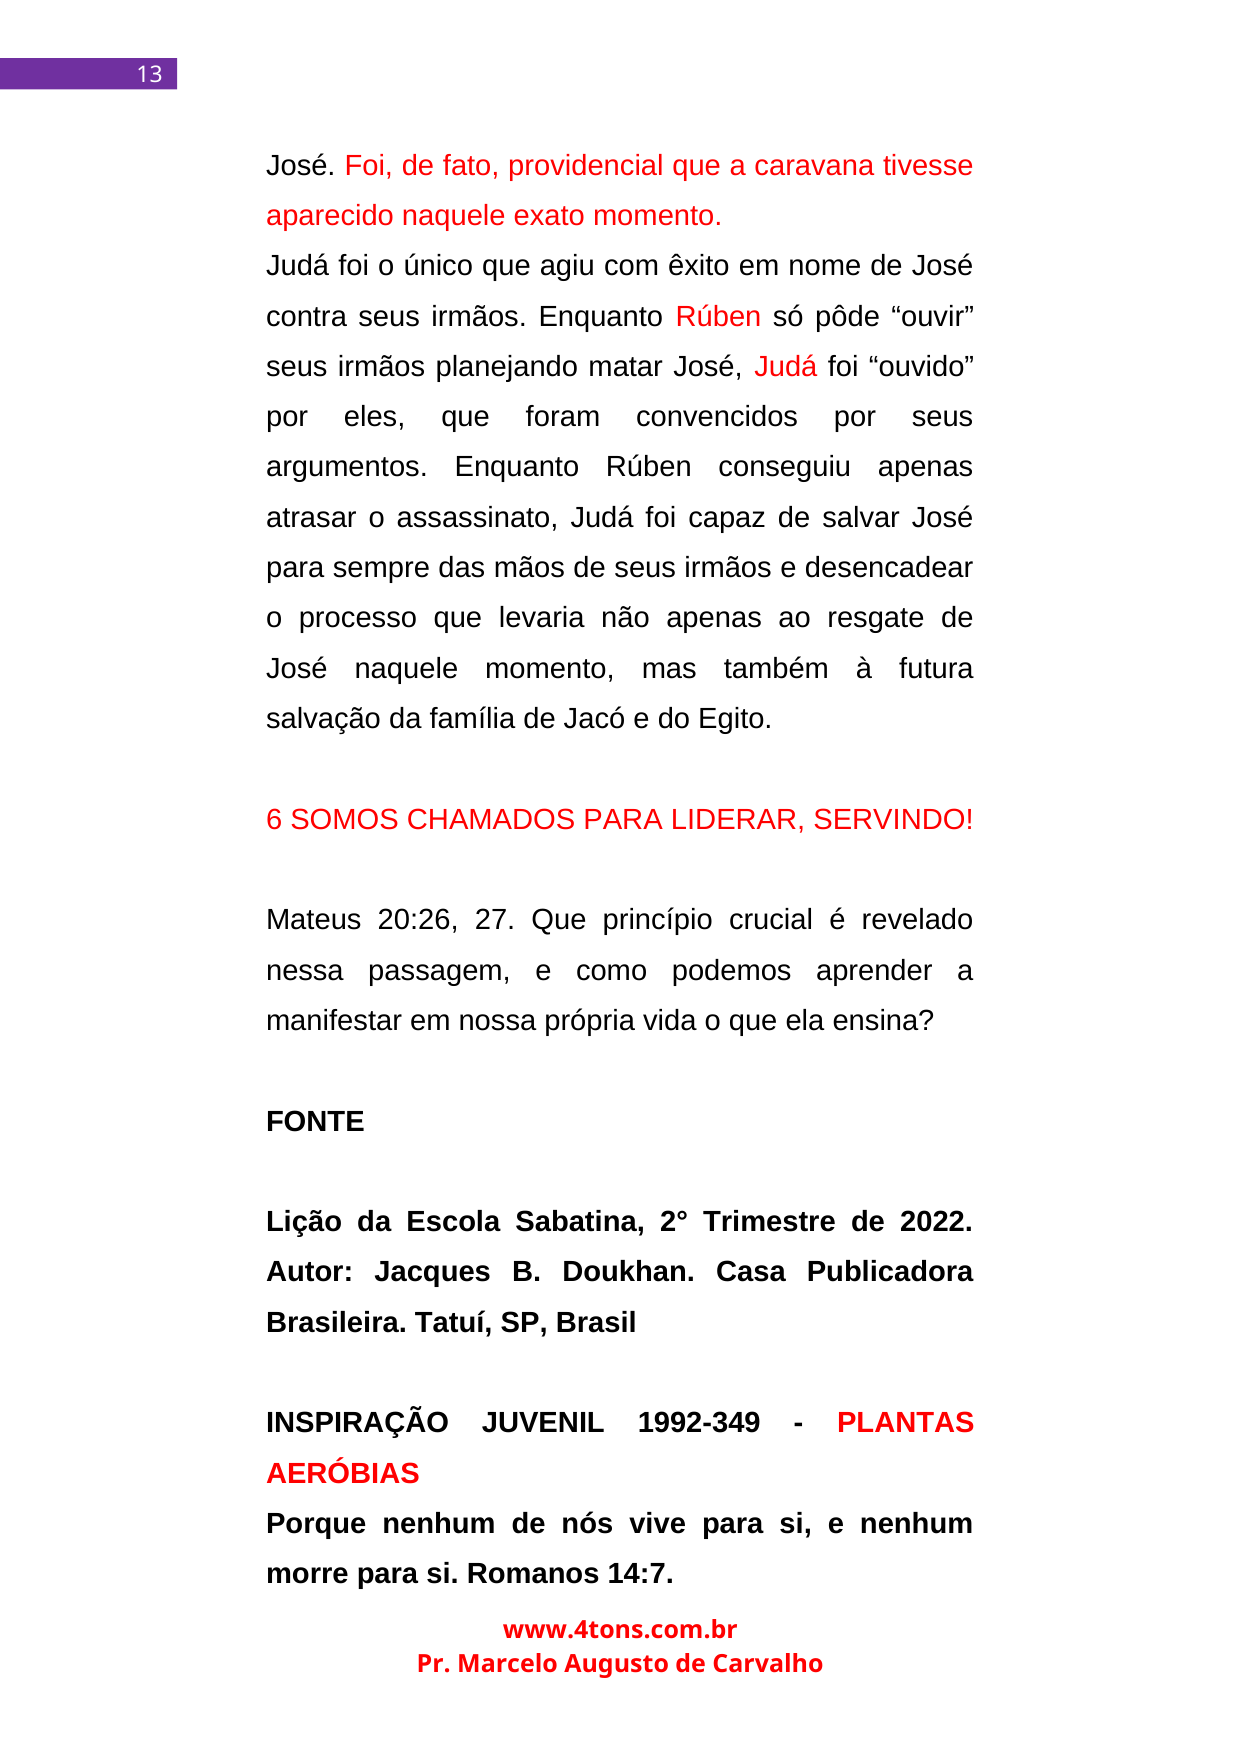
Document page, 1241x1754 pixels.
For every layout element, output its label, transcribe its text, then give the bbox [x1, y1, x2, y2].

text 6 SOMOS CHAMADOS PARA LIDERAR, SERVINDO! [266, 802, 974, 835]
text Mateus 20:26, 27. Que princípio crucial é revelado nessa passagem, e como podemos aprender a manifestar em nossa própria vida o que ela ensina? [266, 902, 974, 1036]
text FONTE [266, 1103, 974, 1137]
text Porque nenhum de nós vive para si, e nenhum morre para si. Romanos 14:7. [266, 1506, 974, 1590]
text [266, 148, 974, 231]
text Judá foi o único que agiu com êxito em nome de José contra seus irmãos. Enquanto Rúben só pôde “ouvir” seus irmãos planejando matar José, Judá foi “ouvido” por eles, que foram convencidos por seus argumentos. Enquanto Rúben conseguiu apenas atrasar o assassinato, Judá foi capaz de salvar José para sempre das mãos de seus irmãos e desencadear o processo que levaria não apenas ao resgate de José naquele momento, mas também à futura salvação da família de Jacó e do Egito. [266, 248, 974, 734]
text INSPIRAÇÃO JUVENIL 1992-349 - PLANTAS AERÓBIAS [266, 1405, 974, 1489]
text Lição da Escola Sabatina, 2° Trimestre de 2022. Autor: Jacques B. Doukhan. Casa Publicadora Brasileira. Tatuí, SP, Brasil [266, 1204, 974, 1338]
